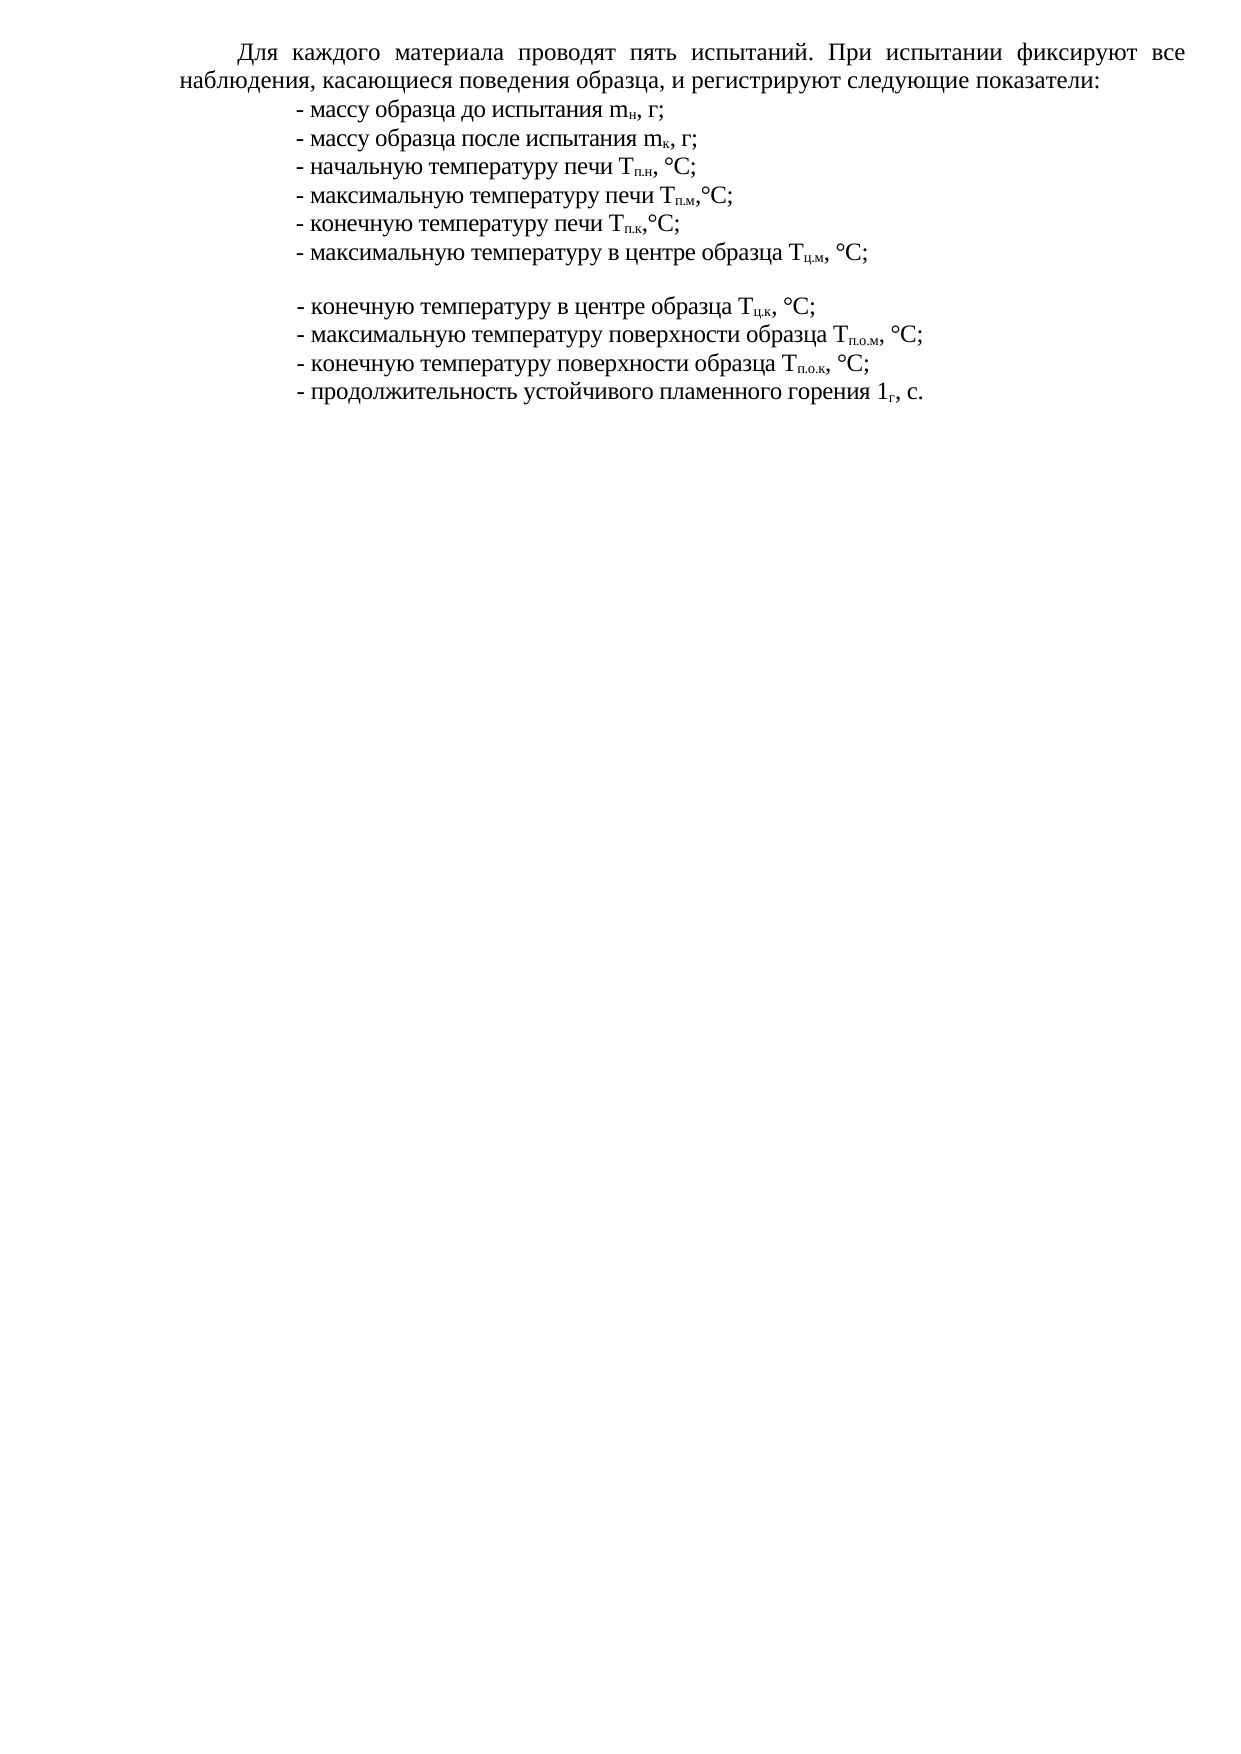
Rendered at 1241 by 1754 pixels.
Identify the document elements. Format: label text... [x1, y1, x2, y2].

list массу образца после испытания mк, г; [296, 123, 1203, 152]
list массу образца до испытания mн, г; [296, 94, 1203, 123]
list максимальную температуру поверхности образца Тп.о.м, °С; [296, 320, 932, 348]
list конечную температуру в центре образца Тц.к, °С; [296, 291, 932, 320]
list начальную температуру печи Тп.н, °С; [296, 152, 1203, 180]
list конечную температуру поверхности образца Тп.о.к, °С; [296, 348, 932, 377]
list максимальную температуру печи Тп.м,°С; [296, 180, 1203, 209]
list конечную температуру печи Тп.к,°С; [296, 209, 1203, 237]
list продолжительность устойчивого пламенного горения 1г, с. [296, 377, 932, 406]
text - максимальную температуру в центре образца Тц.м, °С; [296, 237, 1203, 266]
text Для каждого материала проводят пять испытаний. При испытании фиксируют все наблюдения, касающиеся поведения образца, и регистрируют следующие показатели: [179, 37, 1186, 94]
